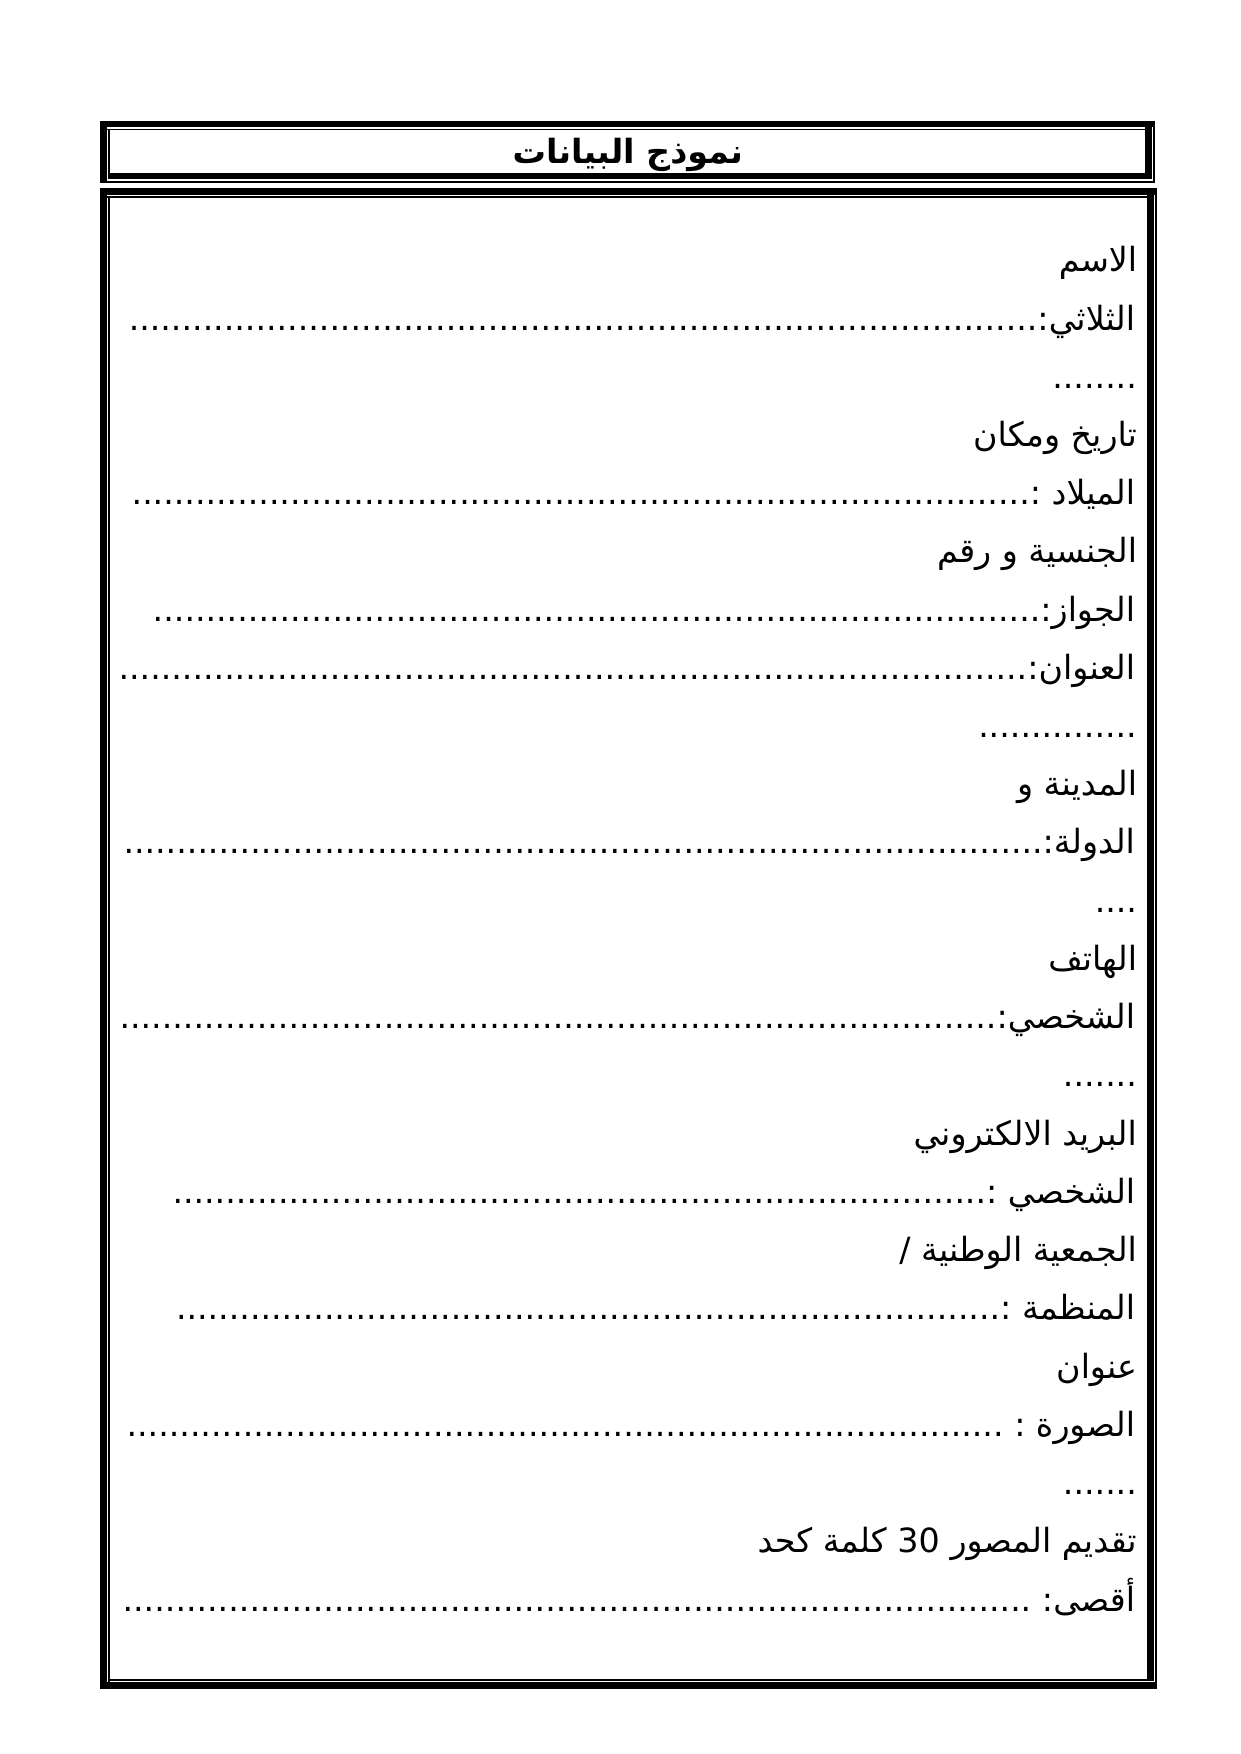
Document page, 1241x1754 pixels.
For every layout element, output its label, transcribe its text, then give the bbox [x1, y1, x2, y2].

list الهاتف الشخصي:.......................................................................................... [110, 928, 1147, 1095]
list تاريخ ومكان الميلاد :..................................................................................... [110, 404, 1147, 512]
list البريد الالكتروني الشخصي :............................................................................. [110, 1103, 1147, 1211]
list الاسم الثلاثي:.............................................................................................. [110, 229, 1147, 396]
list عنوان الصورة : .......................................................................................... [110, 1336, 1147, 1502]
list نموذج البيانات [110, 130, 1145, 173]
list الجنسية و رقم الجواز:.................................................................................... [110, 520, 1147, 629]
list العنوان:..................................................................................................... [110, 637, 1147, 745]
list الجمعية الوطنية / المنظمة :.............................................................................. [110, 1219, 1147, 1328]
list المدينة و الدولة:........................................................................................... [110, 753, 1147, 920]
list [110, 1510, 1147, 1679]
